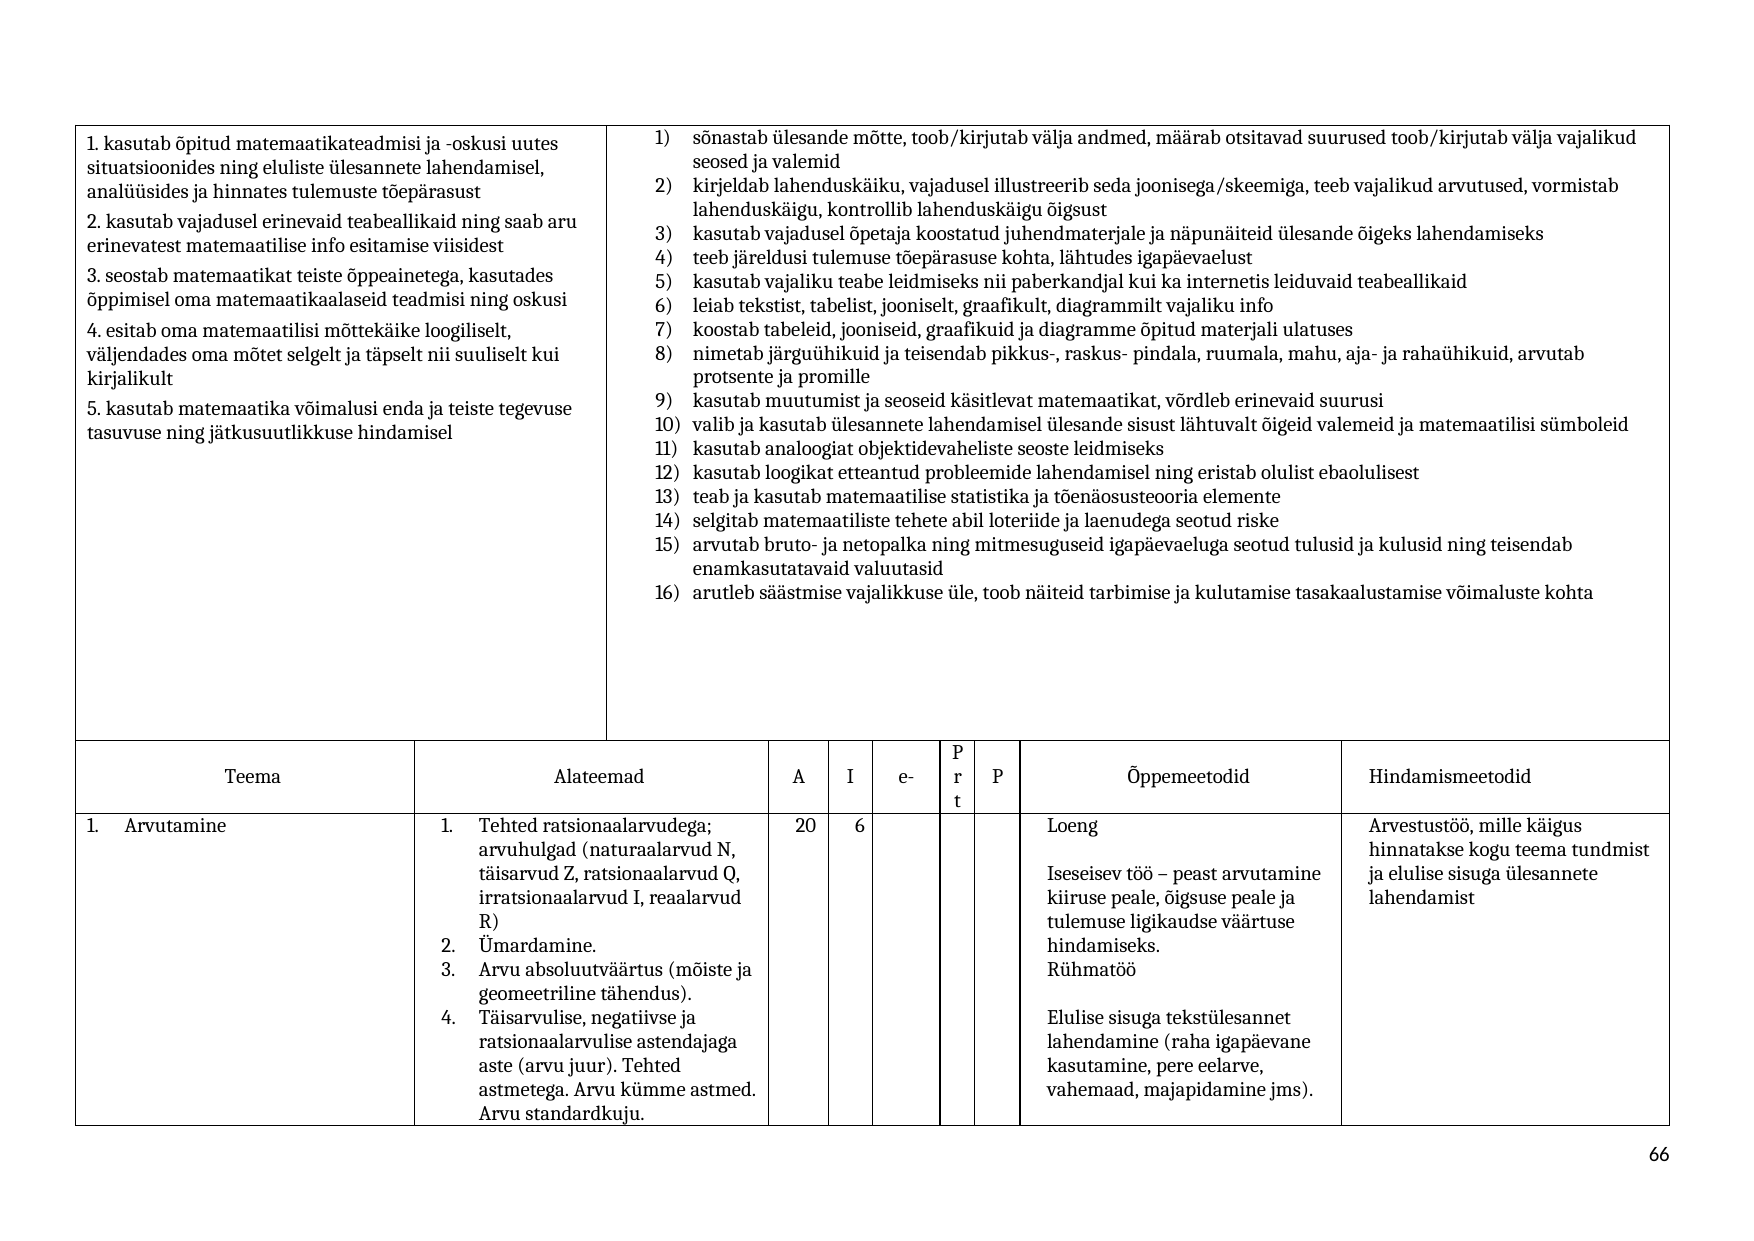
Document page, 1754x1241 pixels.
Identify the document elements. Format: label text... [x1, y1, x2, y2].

table_cell [941, 814, 974, 1125]
table_cell sõnastab ülesande mõtte, toob/kirjutab välja andmed, määrab otsitavad suurused toob/kirjutab välja vajalikud seosed ja valemid kirjeldab lahenduskäiku, vajadusel illustreerib seda joonisega/skeemiga, teeb vajalikud arvutused, vormistab lahenduskäigu, kontrollib lahenduskäigu õigsust kasutab vajadusel õpetaja koostatud juhendmaterjale ja näpunäiteid ülesande õigeks lahendamiseks teeb järeldusi tulemuse tõepärasuse kohta, lähtudes igapäevaelust kasutab vajaliku teabe leidmiseks nii paberkandjal kui ka internetis leiduvaid teabeallikaid leiab tekstist, tabelist, jooniselt, graafikult, diagrammilt vajaliku info koostab tabeleid, jooniseid, graafikuid ja diagramme õpitud materjali ulatuses nimetab järguühikuid ja teisendab pikkus-, raskus- pindala, ruumala, mahu, aja- ja rahaühikuid, arvutab protsente ja promille kasutab muutumist ja seoseid käsitlevat matemaatikat, võrdleb erinevaid suurusi valib ja kasutab ülesannete lahendamisel ülesande sisust lähtuvalt õigeid valemeid ja matemaatilisi sümboleid kasutab analoogiat objektidevaheliste seoste leidmiseks kasutab loogikat etteantud probleemide lahendamisel ning eristab olulist ebaolulisest teab ja kasutab matemaatilise statistika ja tõenäosusteooria elemente selgitab matemaatiliste tehete abil loteriide ja laenudega seotud riske arvutab bruto- ja netopalka ning mitmesuguseid igapäevaeluga seotud tulusid ja kulusid ning teisendab enamkasutatavaid valuutasid arutleb säästmise vajalikkuse üle, toob näiteid tarbimise ja kulutamise tasakaalustamise võimaluste kohta [607, 126, 1669, 740]
table_cell Arvutamine [76, 814, 414, 1125]
table_cell e- [873, 741, 939, 813]
table_cell Prt [941, 741, 974, 813]
table_cell P [975, 741, 1019, 813]
table_cell [873, 814, 939, 1125]
table_cell [975, 814, 1019, 1125]
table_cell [1342, 814, 1669, 1125]
table_cell A [769, 741, 828, 813]
table_cell 6 [829, 814, 872, 1125]
table_cell I [829, 741, 872, 813]
table_cell Hindamismeetodid [1342, 741, 1669, 813]
table_cell 20 [769, 814, 828, 1125]
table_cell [415, 814, 768, 1125]
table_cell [1021, 814, 1341, 1125]
table_cell Teema [76, 741, 414, 813]
table_cell Õppemeetodid [1021, 741, 1341, 813]
table_cell Alateemad [415, 741, 768, 813]
table_cell 1. kasutab õpitud matemaatikateadmisi ja -oskusi uutes situatsioonides ning eluliste ülesannete lahendamisel, analüüsides ja hinnates tulemuste tõepärasust 2. kasutab vajadusel erinevaid teabeallikaid ning saab aru erinevatest matemaatilise info esitamise viisidest 3. seostab matemaatikat teiste õppeainetega, kasutades õppimisel oma matemaatikaalaseid teadmisi ning oskusi 4. esitab oma matemaatilisi mõttekäike loogiliselt, väljendades oma mõtet selgelt ja täpselt nii suuliselt kui kirjalikult 5. kasutab matemaatika võimalusi enda ja teiste tegevuse tasuvuse ning jätkusuutlikkuse hindamisel [76, 126, 606, 740]
